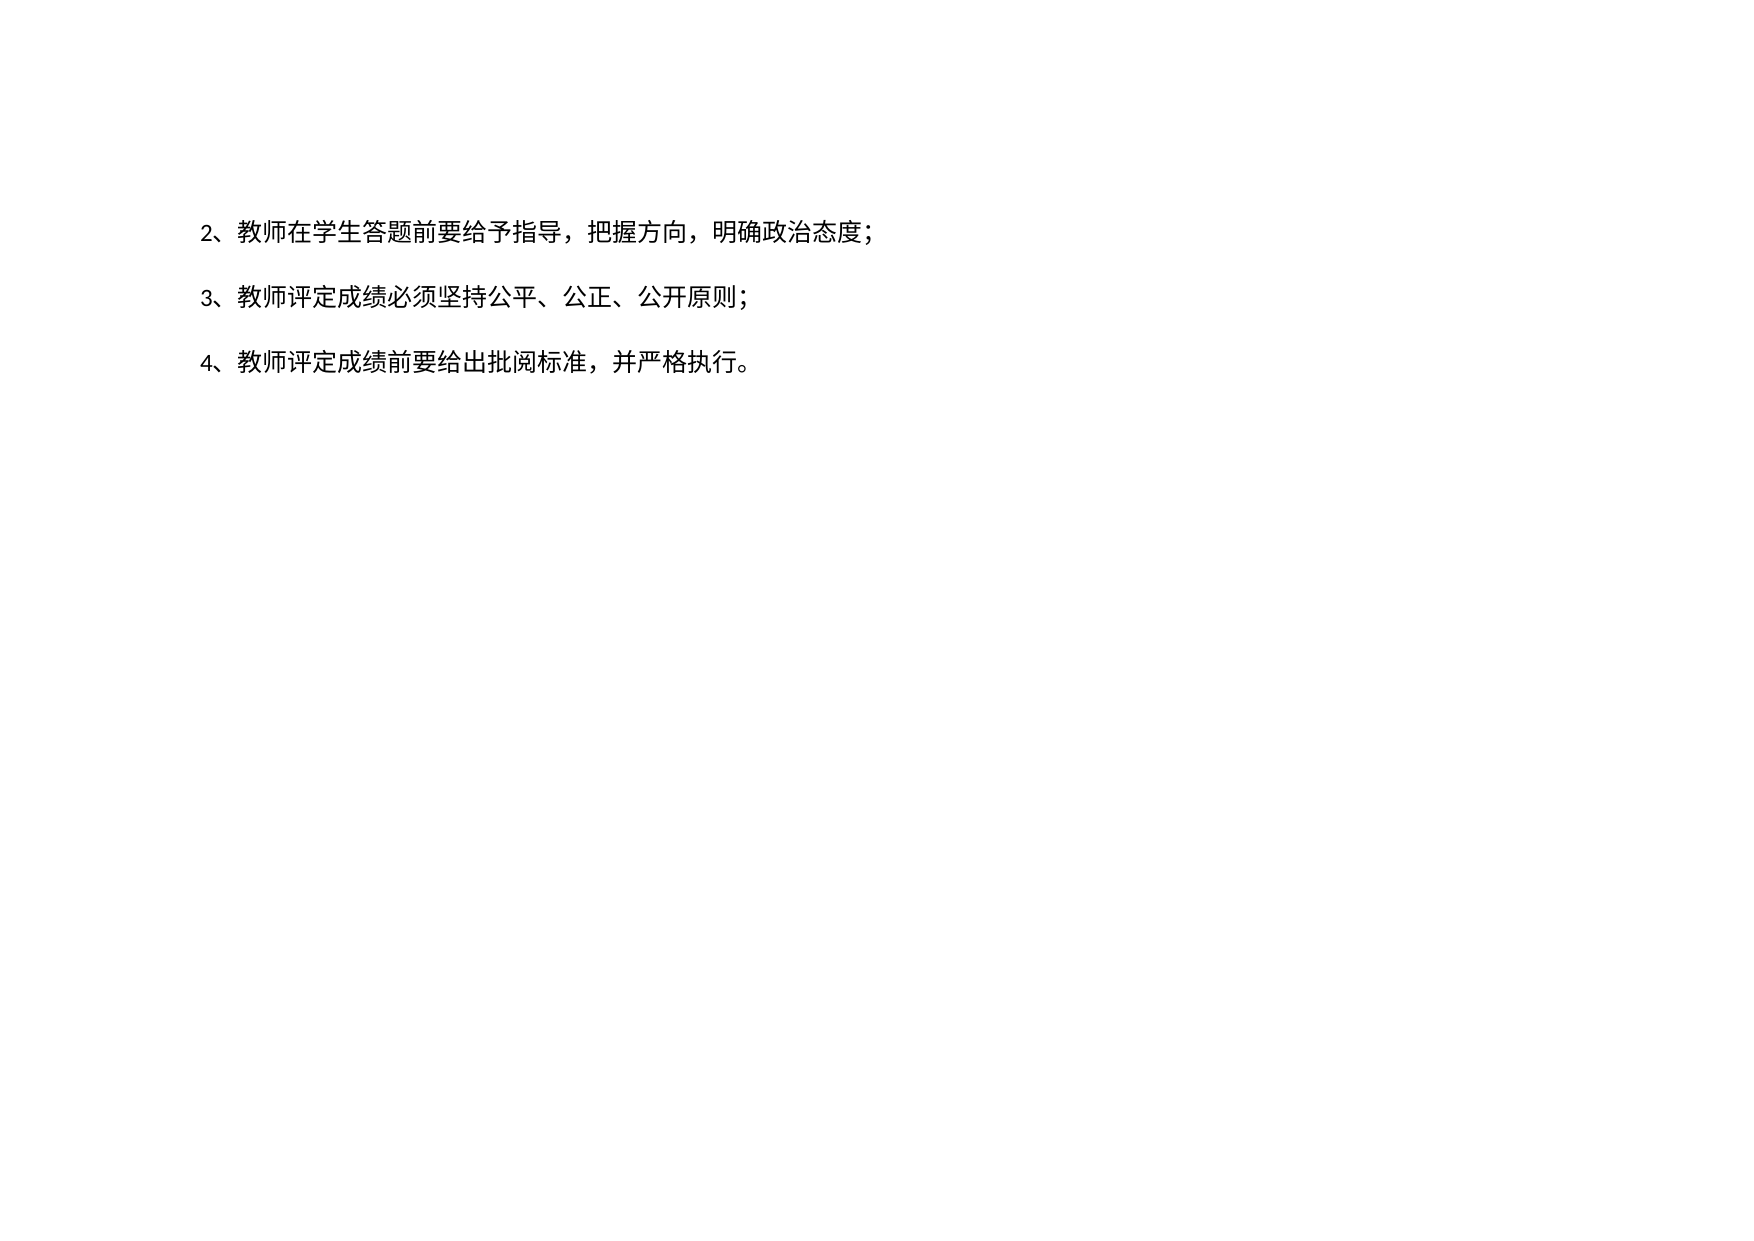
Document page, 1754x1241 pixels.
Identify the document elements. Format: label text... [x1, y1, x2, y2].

text 4、教师评定成绩前要给出批阅标准，并严格执行。 [150, 328, 1604, 393]
text 3、教师评定成绩必须坚持公平、公正、公开原则； [150, 263, 1604, 328]
text 2、教师在学生答题前要给予指导，把握方向，明确政治态度； [150, 198, 1604, 263]
